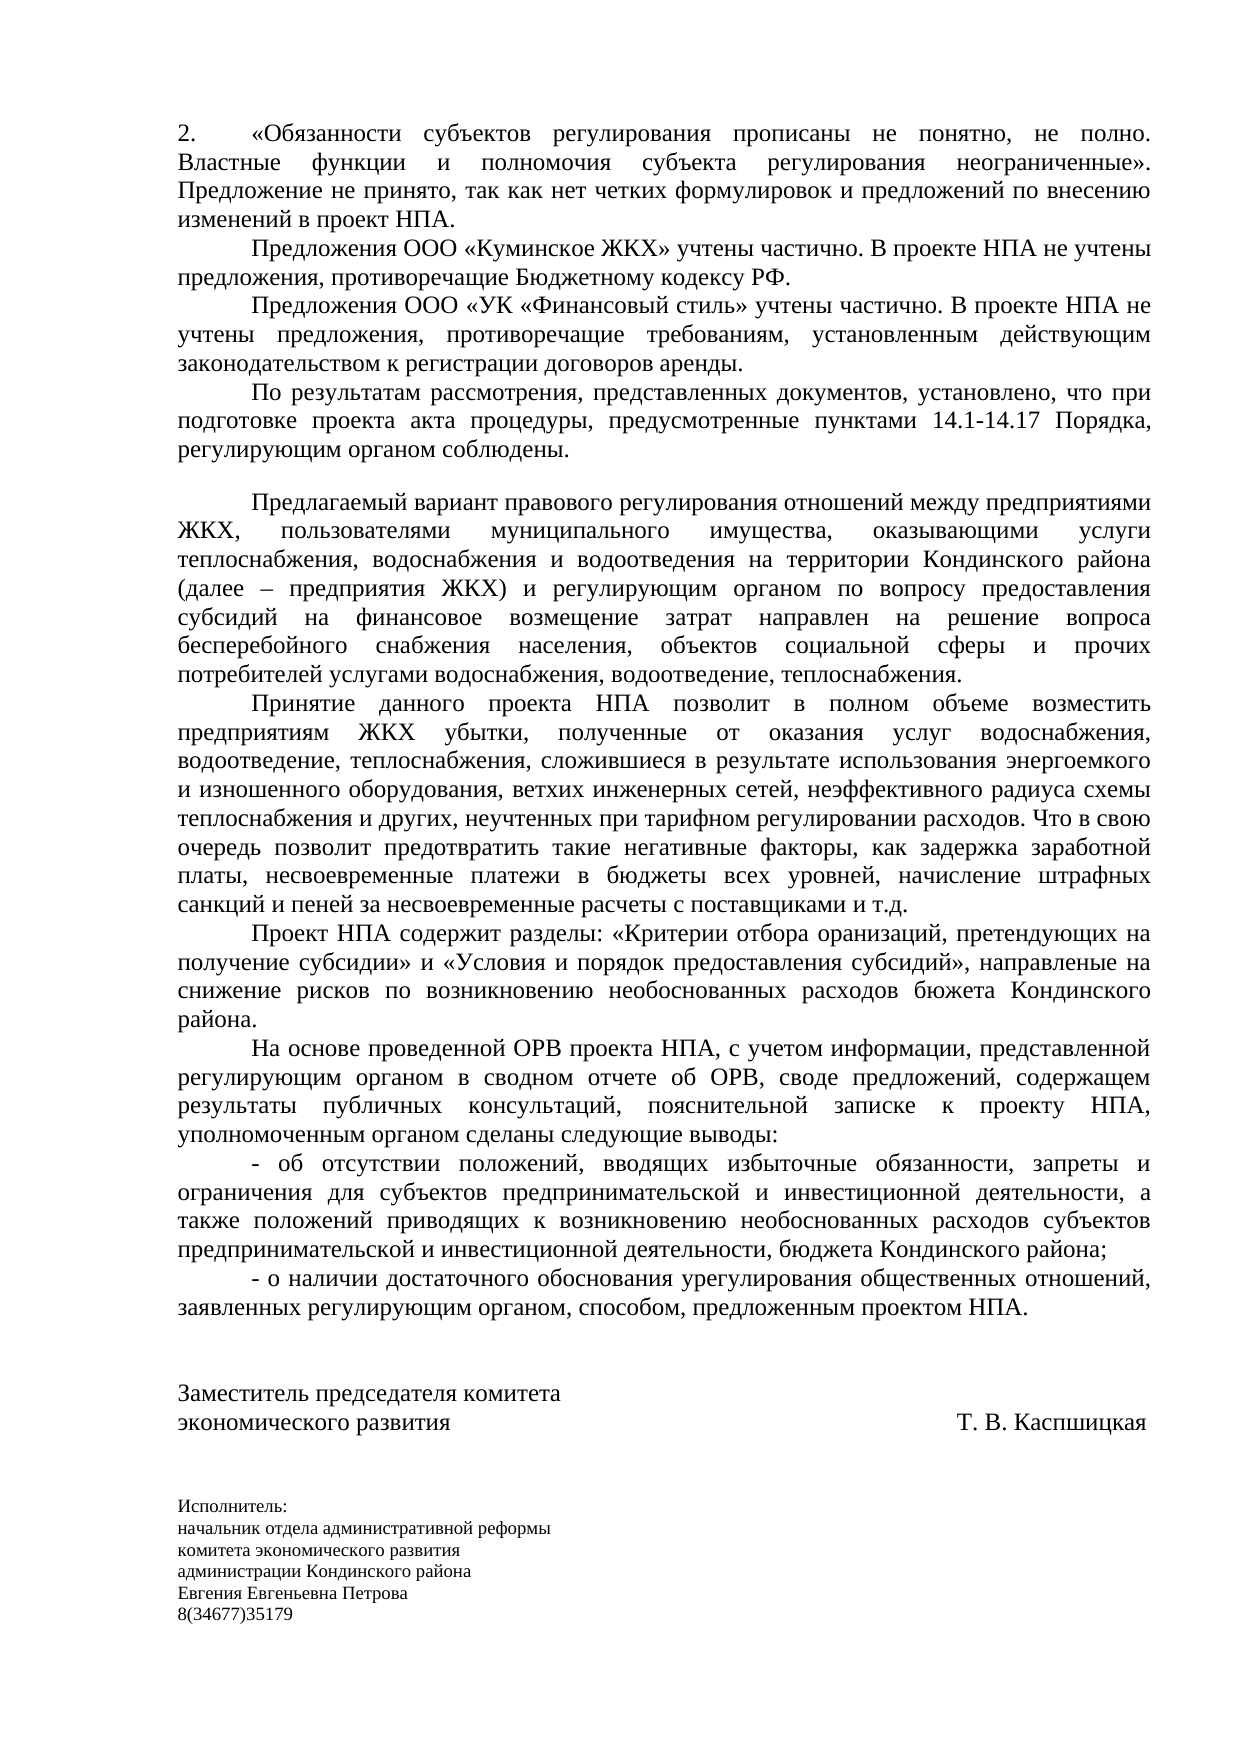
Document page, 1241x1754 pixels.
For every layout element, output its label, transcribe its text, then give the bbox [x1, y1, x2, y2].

text Исполнитель: [177, 1495, 1152, 1517]
text - о наличии достаточного обоснования урегулирования общественных отношений, заявленных регулирующим органом, способом, предложенным проектом НПА. [177, 1263, 1152, 1321]
text экономического развития Т. В. Каспшицкая [177, 1407, 1152, 1436]
text - об отсутствии положений, вводящих избыточные обязанности, запреты и ограничения для субъектов предпринимательской и инвестиционной деятельности, а также положений приводящих к возникновению необоснованных расходов субъектов предпринимательской и инвестиционной деятельности, бюджета Кондинского района; [177, 1148, 1152, 1263]
text Предложения ООО «УК «Финансовый стиль» учтены частично. В проекте НПА не учтены предложения, противоречащие требованиям, установленным действующим законодательством к регистрации договоров аренды. [177, 291, 1152, 377]
text начальник отдела административной реформы [177, 1517, 1152, 1538]
text администрации Кондинского района [177, 1560, 1152, 1582]
text На основе проведенной ОРВ проекта НПА, с учетом информации, представленной регулирующим органом в сводном отчете об ОРВ, своде предложений, содержащем результаты публичных консультаций, пояснительной записке к проекту НПА, уполномоченным органом сделаны следующие выводы: [177, 1033, 1152, 1148]
list «Обязанности субъектов регулирования прописаны не понятно, не полно. Властные функции и полномочия субъекта регулирования неограниченные». Предложение не принято, так как нет четких формулировок и предложений по внесению изменений в проект НПА. [177, 118, 1152, 233]
text Предлагаемый вариант правового регулирования отношений между предприятиями ЖКХ, пользователями муниципального имущества, оказывающими услуги теплоснабжения, водоснабжения и водоотведения на территории Кондинского района (далее – предприятия ЖКХ) и регулирующим органом по вопросу предоставления субсидий на финансовое возмещение затрат направлен на решение вопроса бесперебойного снабжения населения, объектов социальной сферы и прочих потребителей услугами водоснабжения, водоотведение, теплоснабжения. [177, 487, 1152, 688]
text Заместитель председателя комитета [177, 1378, 1152, 1407]
text По результатам рассмотрения, представленных документов, установлено, что при подготовке проекта акта процедуры, предусмотренные пунктами 14.1-14.17 Порядка, регулирующим органом соблюдены. [177, 377, 1152, 463]
text Проект НПА содержит разделы: «Критерии отбора оранизаций, претендующих на получение субсидии» и «Условия и порядок предоставления субсидий», направленые на снижение рисков по возникновению необоснованных расходов бюжета Кондинского района. [177, 918, 1152, 1033]
text Принятие данного проекта НПА позволит в полном объеме возместить предприятиям ЖКХ убытки, полученные от оказания услуг водоснабжения, водоотведение, теплоснабжения, сложившиеся в результате использования энергоемкого и изношенного оборудования, ветхих инженерных сетей, неэффективного радиуса схемы теплоснабжения и других, неучтенных при тарифном регулировании расходов. Что в свою очередь позволит предотвратить такие негативные факторы, как задержка заработной платы, несвоевременные платежи в бюджеты всех уровней, начисление штрафных санкций и пеней за несвоевременные расчеты с поставщиками и т.д. [177, 688, 1152, 918]
text Предложения ООО «Куминское ЖКХ» учтены частично. В проекте НПА не учтены предложения, противоречащие Бюджетному кодексу РФ. [177, 233, 1152, 291]
text Евгения Евгеньевна Петрова [177, 1582, 1152, 1603]
text комитета экономического развития [177, 1538, 1152, 1560]
text 8(34677)35179 [177, 1603, 1152, 1625]
